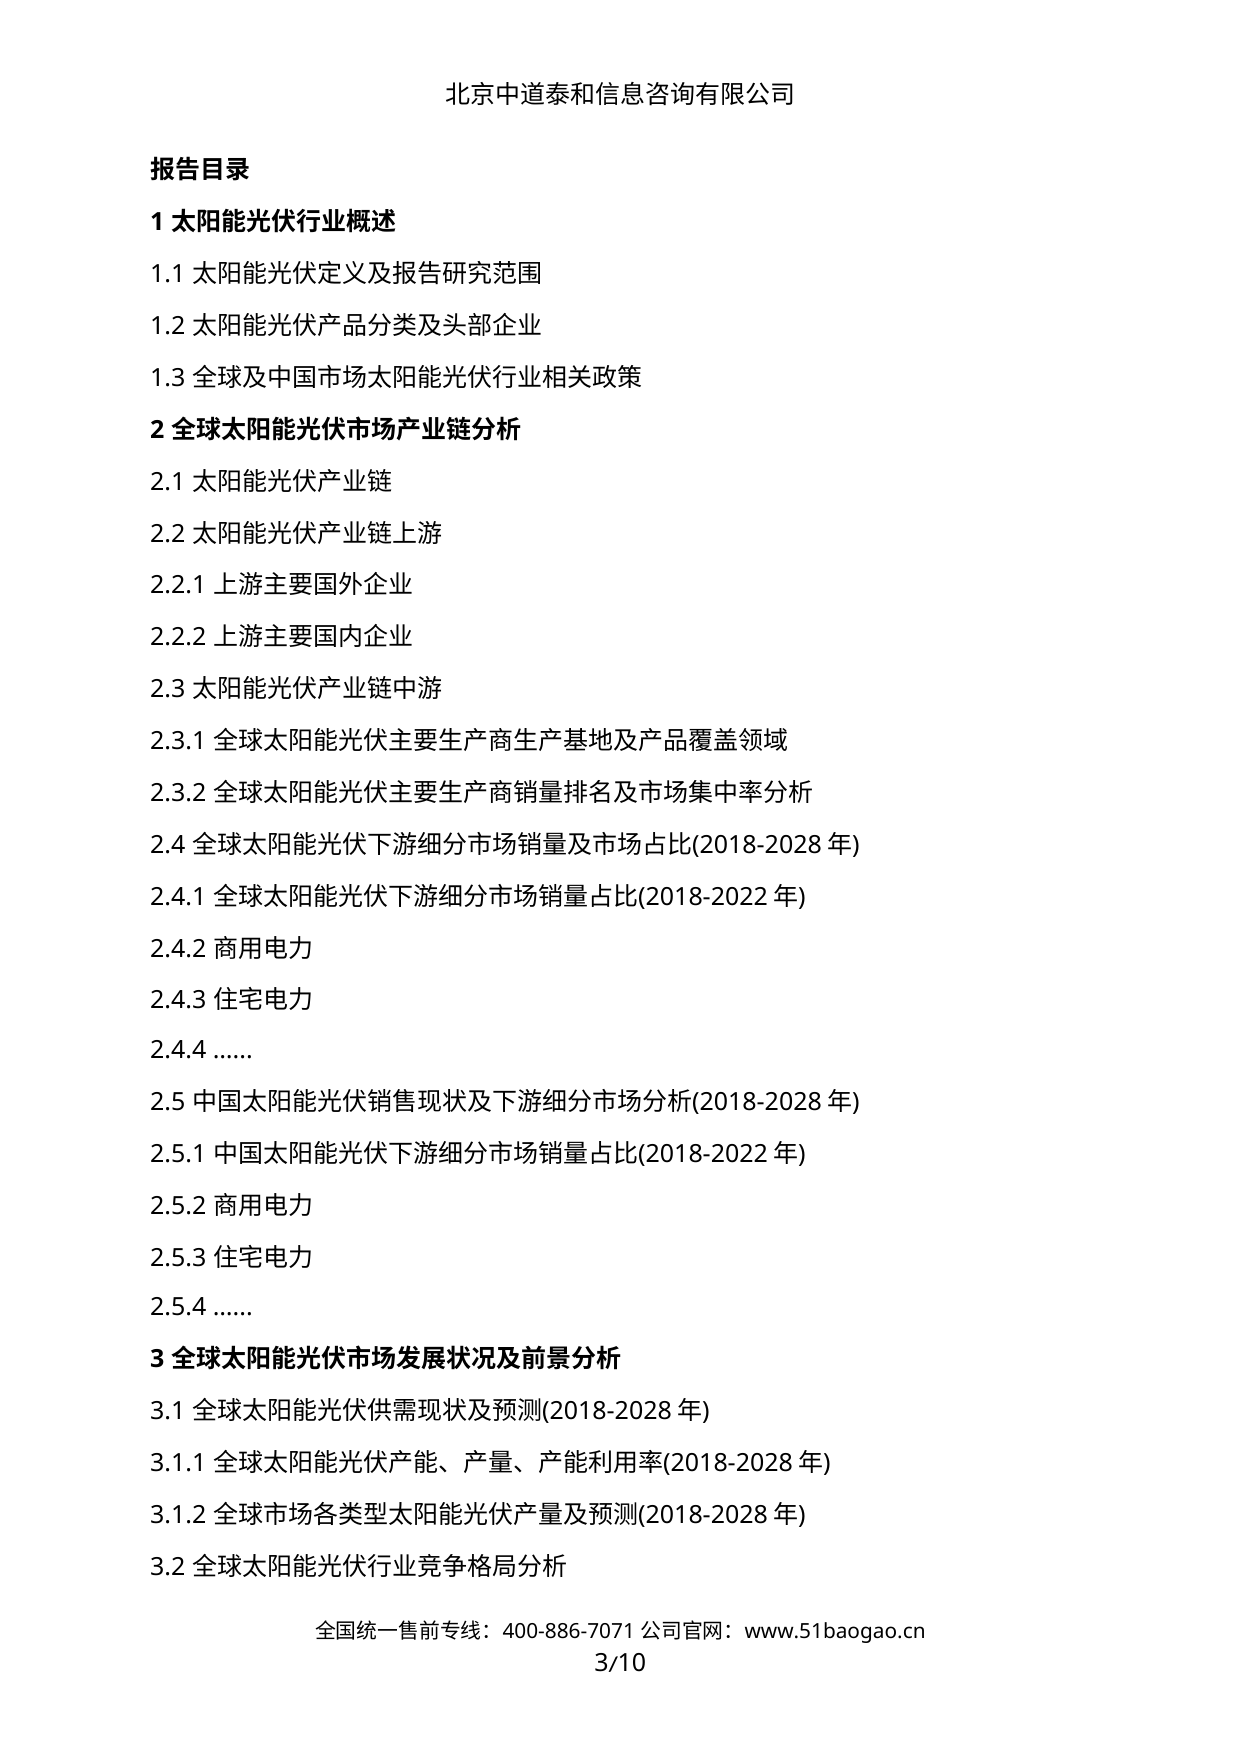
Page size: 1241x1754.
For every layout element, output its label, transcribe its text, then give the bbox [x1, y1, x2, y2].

text 报告目录 [150, 150, 1090, 186]
text 2.3.2 全球太阳能光伏主要生产商销量排名及市场集中率分析 [150, 772, 1090, 809]
text 3.1.1 全球太阳能光伏产能、产量、产能利用率(2018-2028年) [150, 1442, 1090, 1479]
text 2.2 太阳能光伏产业链上游 [150, 513, 1090, 549]
text 2.3 太阳能光伏产业链中游 [150, 669, 1090, 705]
text 2.5.4 …... [150, 1289, 1090, 1323]
text 3.1.2 全球市场各类型太阳能光伏产量及预测(2018-2028年) [150, 1494, 1090, 1531]
text 1.3 全球及中国市场太阳能光伏行业相关政策 [150, 357, 1090, 394]
text 2.1 太阳能光伏产业链 [150, 461, 1090, 497]
text 2.5.2 商用电力 [150, 1185, 1090, 1222]
text 2 全球太阳能光伏市场产业链分析 [150, 409, 1090, 446]
text 2.2.2 上游主要国内企业 [150, 617, 1090, 653]
text 2.5.3 住宅电力 [150, 1237, 1090, 1273]
text 2.2.1 上游主要国外企业 [150, 565, 1090, 601]
text 2.4.4 …... [150, 1032, 1090, 1066]
text 1.2 太阳能光伏产品分类及头部企业 [150, 306, 1090, 342]
text 1 太阳能光伏行业概述 [150, 202, 1090, 238]
text 2.4 全球太阳能光伏下游细分市场销量及市场占比(2018-2028年) [150, 824, 1090, 861]
text 3.2 全球太阳能光伏行业竞争格局分析 [150, 1546, 1090, 1582]
text 2.5 中国太阳能光伏销售现状及下游细分市场分析(2018-2028年) [150, 1082, 1090, 1118]
text 2.4.1 全球太阳能光伏下游细分市场销量占比(2018-2022年) [150, 876, 1090, 912]
text 2.4.3 住宅电力 [150, 980, 1090, 1016]
text 2.3.1 全球太阳能光伏主要生产商生产基地及产品覆盖领域 [150, 721, 1090, 757]
text 3.1 全球太阳能光伏供需现状及预测(2018-2028年) [150, 1391, 1090, 1427]
text 2.4.2 商用电力 [150, 928, 1090, 964]
text 2.5.1 中国太阳能光伏下游细分市场销量占比(2018-2022年) [150, 1133, 1090, 1170]
text 1.1 太阳能光伏定义及报告研究范围 [150, 254, 1090, 290]
text 3 全球太阳能光伏市场发展状况及前景分析 [150, 1339, 1090, 1375]
